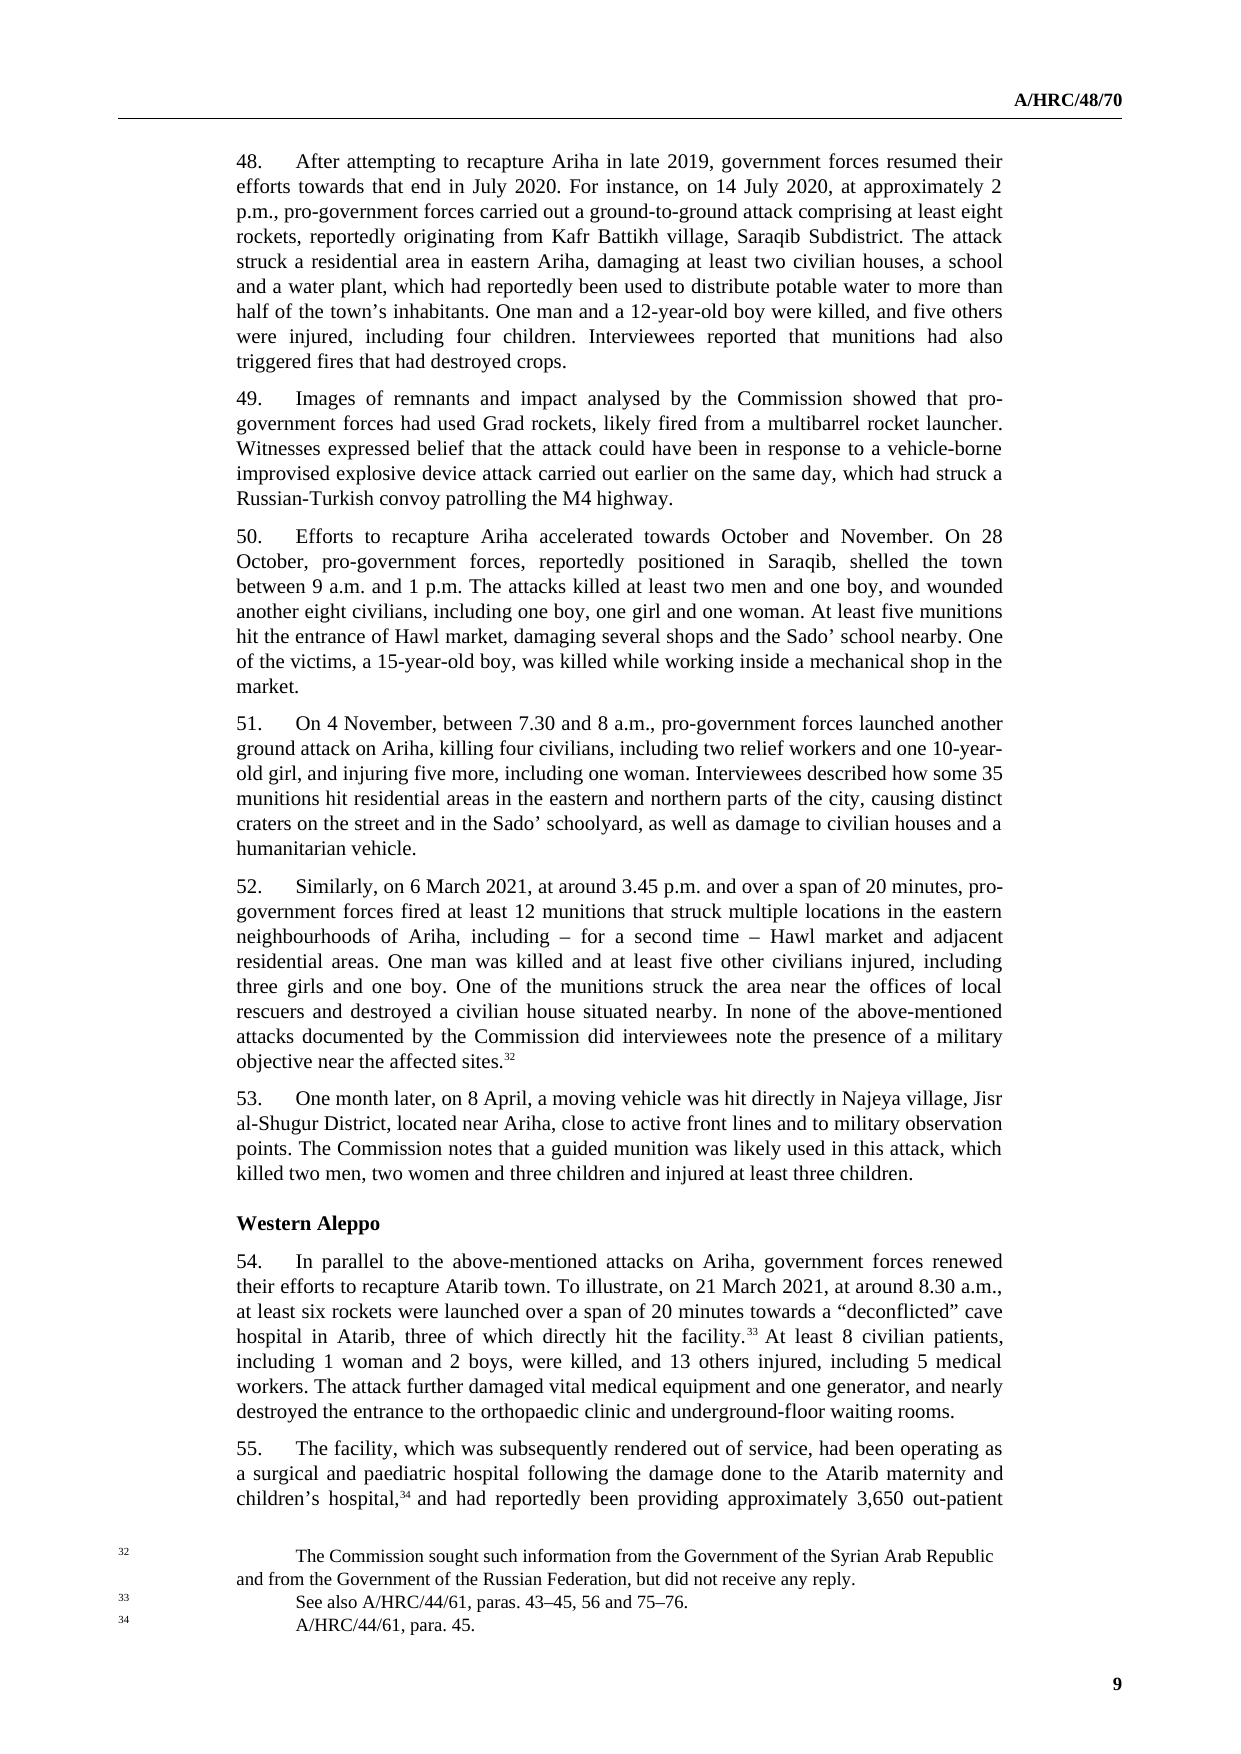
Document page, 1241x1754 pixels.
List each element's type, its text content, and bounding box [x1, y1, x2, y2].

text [236, 1435, 1004, 1510]
text 54. In parallel to the above-mentioned attacks on Ariha, government forces renewed their efforts to recapture Atarib town. To illustrate, on 21 March 2021, at around 8.30 a.m., at least six rockets were launched over a span of 20 minutes towards a “deconflicted” cave hospital in Atarib, three of which directly hit the facility. At least 8 civilian patients, including 1 woman and 2 boys, were killed, and 13 others injured, including 5 medical workers. The attack further damaged vital medical equipment and one generator, and nearly destroyed the entrance to the orthopaedic clinic and underground-floor waiting rooms. [236, 1248, 1004, 1423]
text 50. Efforts to recapture Ariha accelerated towards October and November. On 28 October, pro-government forces, reportedly positioned in Saraqib, shelled the town between 9 a.m. and 1 p.m. The attacks killed at least two men and one boy, and wounded another eight civilians, including one boy, one girl and one woman. At least five munitions hit the entrance of Hawl market, damaging several shops and the Sado’ school nearby. One of the victims, a 15-year-old boy, was killed while working inside a mechanical shop in the market. [236, 523, 1004, 698]
text 51. On 4 November, between 7.30 and 8 a.m., pro-government forces launched another ground attack on Ariha, killing four civilians, including two relief workers and one 10-year-old girl, and injuring five more, including one woman. Interviewees described how some 35 munitions hit residential areas in the eastern and northern parts of the city, causing distinct craters on the street and in the Sado’ schoolyard, as well as damage to civilian houses and a humanitarian vehicle. [236, 710, 1004, 860]
text 49. Images of remnants and impact analysed by the Commission showed that pro-government forces had used Grad rockets, likely fired from a multibarrel rocket launcher. Witnesses expressed belief that the attack could have been in response to a vehicle-borne improvised explosive device attack carried out earlier on the same day, which had struck a Russian-Turkish convoy patrolling the M4 highway. [236, 385, 1004, 510]
text 53. One month later, on 8 April, a moving vehicle was hit directly in Najeya village, Jisr al-Shugur District, located near Ariha, close to active front lines and to military observation points. The Commission notes that a guided munition was likely used in this attack, which killed two men, two women and three children and injured at least three children. [236, 1085, 1004, 1185]
text 48. After attempting to recapture Ariha in late 2019, government forces resumed their efforts towards that end in July 2020. For instance, on 14 July 2020, at approximately 2 p.m., pro-government forces carried out a ground-to-ground attack comprising at least eight rockets, reportedly originating from Kafr Battikh village, Saraqib Subdistrict. The attack struck a residential area in eastern Ariha, damaging at least two civilian houses, a school and a water plant, which had reportedly been used to distribute potable water to more than half of the town’s inhabitants. One man and a 12-year-old boy were killed, and five others were injured, including four children. Interviewees reported that munitions had also triggered fires that had destroyed crops. [236, 148, 1004, 373]
text Western Aleppo [118, 1210, 1004, 1235]
text 52. Similarly, on 6 March 2021, at around 3.45 p.m. and over a span of 20 minutes, pro-government forces fired at least 12 munitions that struck multiple locations in the eastern neighbourhoods of Ariha, including – for a second time – Hawl market and adjacent residential areas. One man was killed and at least five other civilians injured, including three girls and one boy. One of the munitions struck the area near the offices of local rescuers and destroyed a civilian house situated nearby. In none of the above-mentioned attacks documented by the Commission did interviewees note the presence of a military objective near the affected sites. [236, 873, 1004, 1073]
